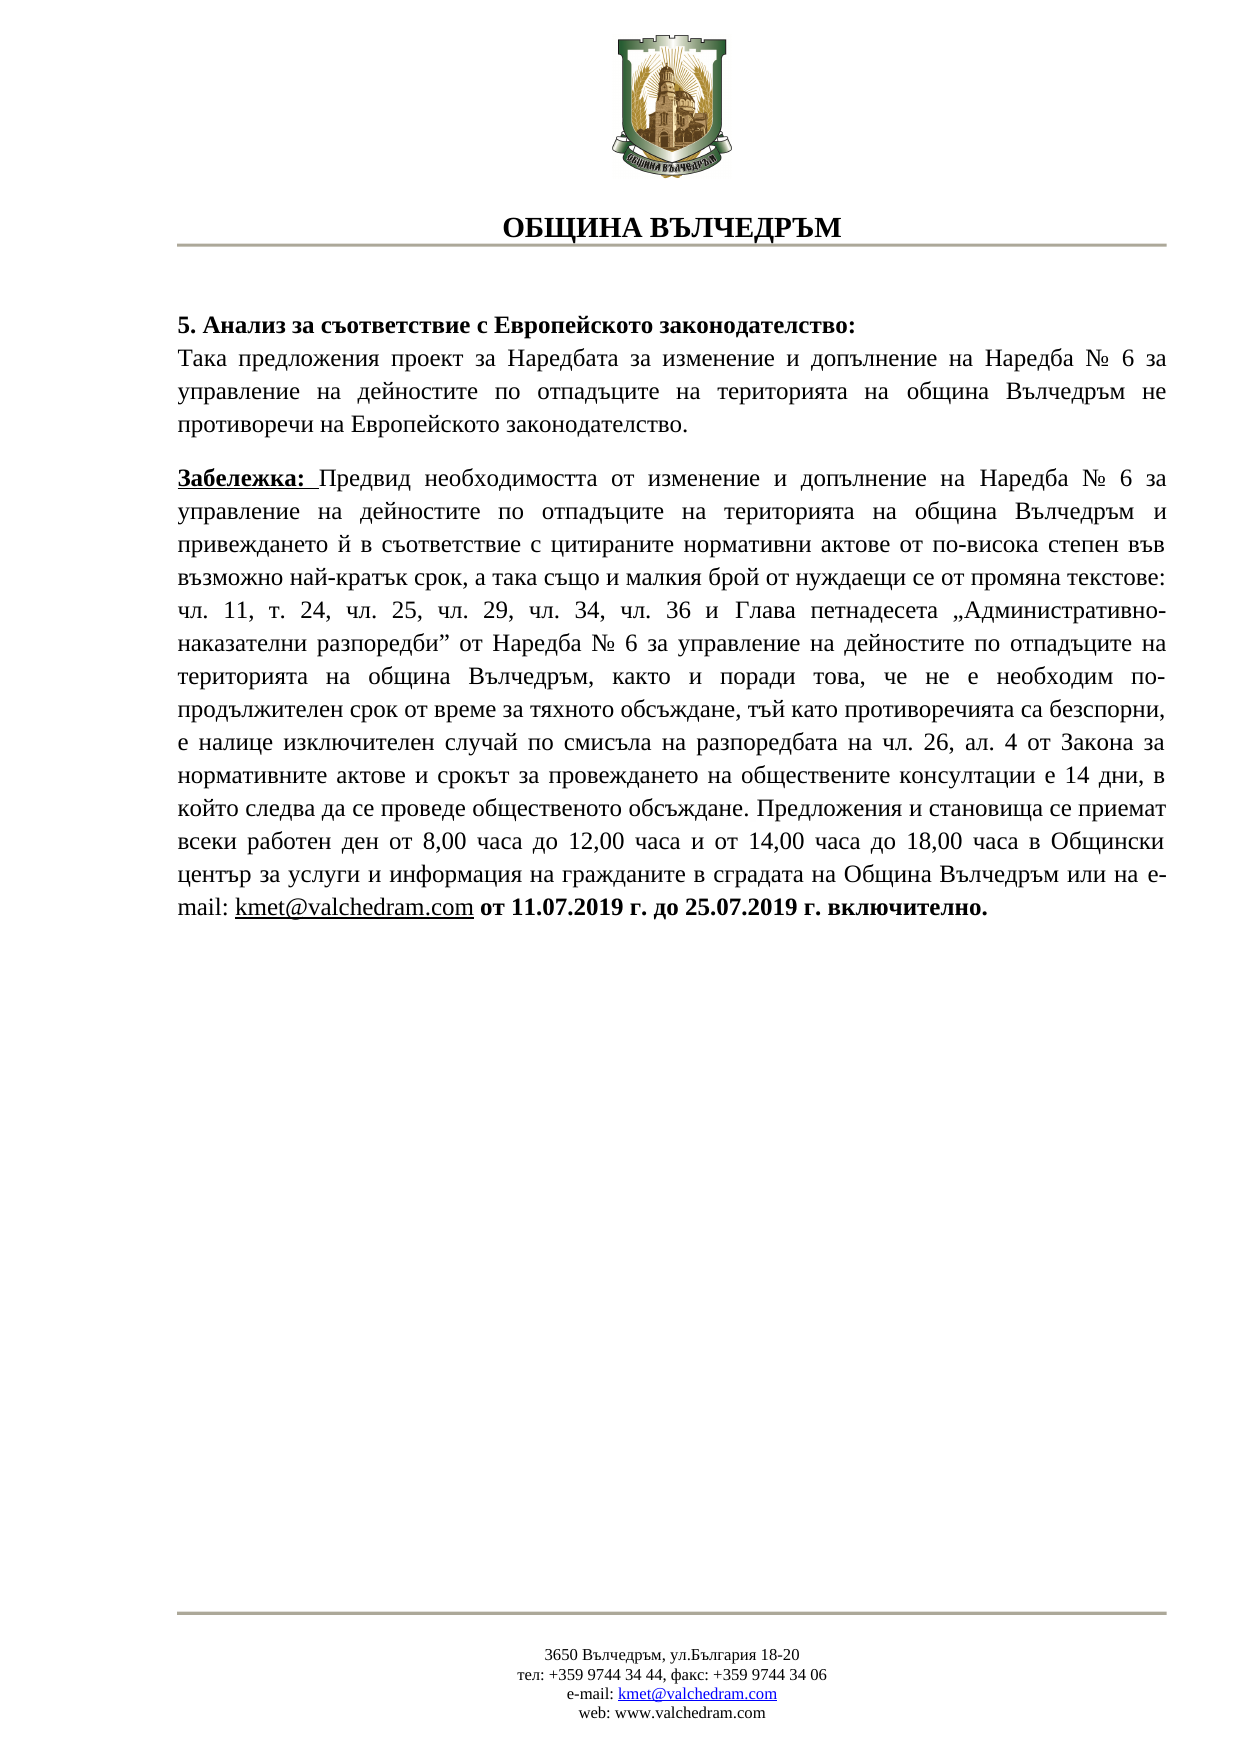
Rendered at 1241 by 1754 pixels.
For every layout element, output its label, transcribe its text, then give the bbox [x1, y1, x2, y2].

text 5. Анализ за съответствие с Европейското законодателство: [177, 310, 1167, 339]
text Така предложения проект за Наредбата за изменение и допълнение на Наредба № 6 за управление на дейностите по отпадъците на територията на община Вълчедръм не противоречи на Европейското законодателство. [177, 343, 1167, 438]
text Забележка: Предвид необходимостта от изменение и допълнение на Наредба № 6 за управление на дейностите по отпадъците на територията на община Вълчедръм и привеждането й в съответствие с цитираните нормативни актове от по-висока степен във възможно най-кратък срок, а така също и малкия брой от нуждаещи се от промяна текстове: чл. 11, т. 24, чл. 25, чл. 29, чл. 34, чл. 36 и Глава петнадесета „Административно-наказателни разпоредби” от Наредба № 6 за управление на дейностите по отпадъците на територията на община Вълчедръм, както и поради това, че не е необходим по-продължителен срок от време за тяхното обсъждане, тъй като противоречията са безспорни, е налице изключителен случай по смисъла на разпоредбата на чл. 26, ал. 4 от Закона за нормативните актове и срокът за провеждането на обществените консултации е 14 дни, в който следва да се проведе общественото обсъждане. Предложения и становища се приемат всеки работен ден от 8,00 часа до 12,00 часа и от 14,00 часа до 18,00 часа в Общински център за услуги и информация на гражданите в сградата на Община Вълчедръм или на e-mail: kmet@valchedram.com от 11.07.2019 г. до 25.07.2019 г. включително. [177, 591, 1167, 727]
text Забележка: Предвид необходимостта от изменение и допълнение на Наредба № 6 за управление на дейностите по отпадъците на територията на община Вълчедръм и привеждането й в съответствие с цитираните нормативни актове от по-висока степен във възможно най-кратък срок, а така също и малкия брой от нуждаещи се от промяна текстове: чл. 11, т. 24, чл. 25, чл. 29, чл. 34, чл. 36 и Глава петнадесета „Административно-наказателни разпоредби” от Наредба № 6 за управление на дейностите по отпадъците на територията на община Вълчедръм, както и поради това, че не е необходим по-продължителен срок от време за тяхното обсъждане, тъй като противоречията са безспорни, е налице изключителен случай по смисъла на разпоредбата на чл. 26, ал. 4 от Закона за нормативните актове и срокът за провеждането на обществените консултации е 14 дни, в който следва да се проведе общественото обсъждане. Предложения и становища се приемат всеки работен ден от 8,00 часа до 12,00 часа и от 14,00 часа до 18,00 часа в Общински център за услуги и информация на гражданите в сградата на Община Вълчедръм или на e-mail: kmet@valchedram.com от 11.07.2019 г. до 25.07.2019 г. включително. [177, 789, 1167, 921]
picture [611, 34, 733, 179]
